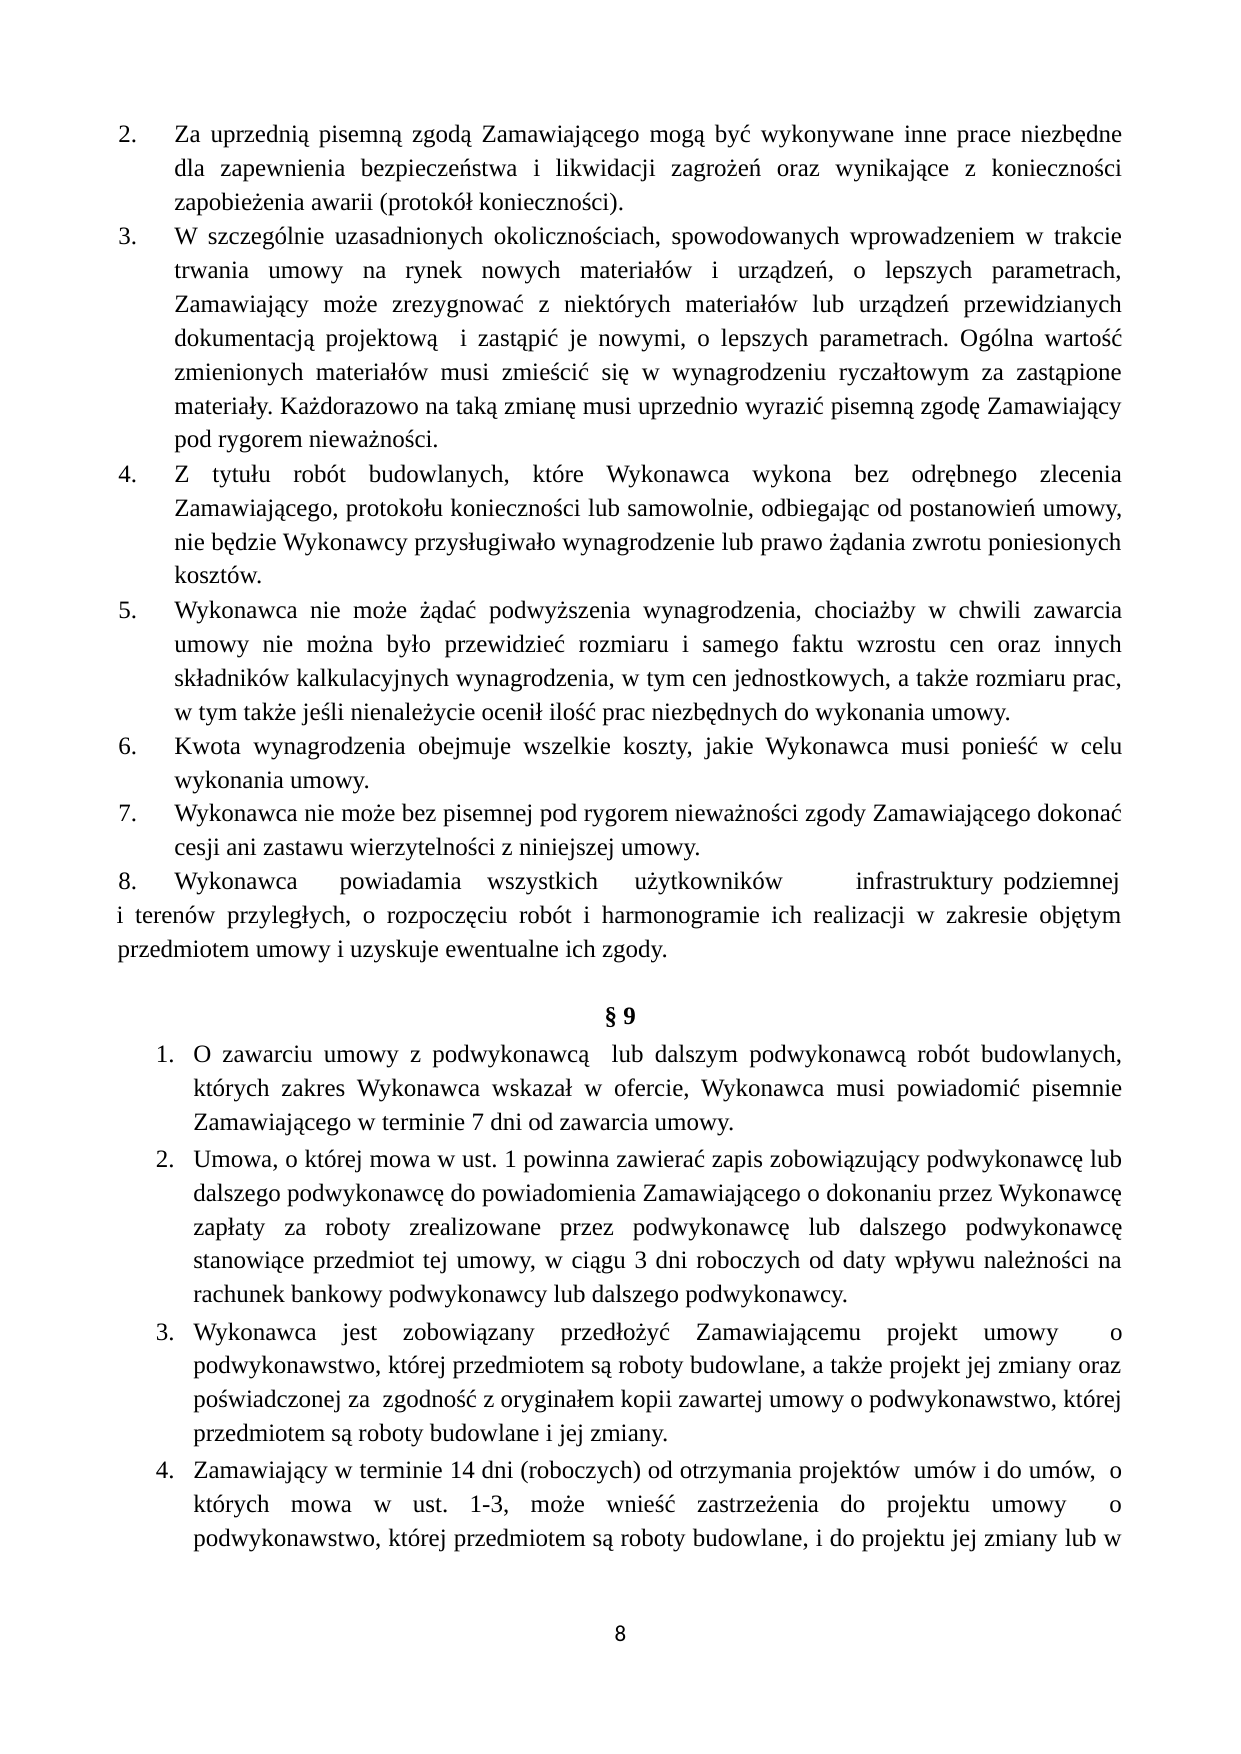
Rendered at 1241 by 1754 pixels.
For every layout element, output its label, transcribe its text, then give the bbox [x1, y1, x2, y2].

text i terenów przyległych, o rozpoczęciu robót i harmonogramie ich realizacji w zakresie objętym przedmiotem umowy i uzyskuje ewentualne ich zgody. [116, 900, 1123, 963]
list Wykonawca nie może bez pisemnej pod rygorem nieważności zgody Zamawiającego dokonać cesji ani zastawu wierzytelności z niniejszej umowy. [118, 798, 1123, 861]
list Wykonawca jest zobowiązany przedłożyć Zamawiającemu projekt umowy o podwykonawstwo, której przedmiotem są roboty budowlane, a także projekt jej zmiany oraz poświadczonej za zgodność z oryginałem kopii zawartej umowy o podwykonawstwo, której przedmiotem są roboty budowlane i jej zmiany. [156, 1317, 1123, 1447]
subtitle § 9 [187, 1001, 1053, 1029]
list Wykonawca nie może żądać podwyższenia wynagrodzenia, chociażby w chwili zawarcia umowy nie można było przewidzieć rozmiaru i samego faktu wzrostu cen oraz innych składników kalkulacyjnych wynagrodzenia, w tym cen jednostkowych, a także rozmiaru prac, w tym także jeśli nienależycie ocenił ilość prac niezbędnych do wykonania umowy. [118, 595, 1123, 726]
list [156, 1455, 1123, 1552]
list W szczególnie uzasadnionych okolicznościach, spowodowanych wprowadzeniem w trakcie trwania umowy na rynek nowych materiałów i urządzeń, o lepszych parametrach, Zamawiający może zrezygnować z niektórych materiałów lub urządzeń przewidzianych dokumentacją projektową i zastąpić je nowymi, o lepszych parametrach. Ogólna wartość zmienionych materiałów musi zmieścić się w wynagrodzeniu ryczałtowym za zastąpione materiały. Każdorazowo na taką zmianę musi uprzednio wyrazić pisemną zgodę Zamawiający pod rygorem nieważności. [118, 221, 1123, 453]
list Umowa, o której mowa w ust. 1 powinna zawierać zapis zobowiązujący podwykonawcę lub dalszego podwykonawcę do powiadomienia Zamawiającego o dokonaniu przez Wykonawcę zapłaty za roboty zrealizowane przez podwykonawcę lub dalszego podwykonawcę stanowiące przedmiot tej umowy, w ciągu 3 dni roboczych od daty wpływu należności na rachunek bankowy podwykonawcy lub dalszego podwykonawcy. [156, 1144, 1123, 1308]
list O zawarciu umowy z podwykonawcą lub dalszym podwykonawcą robót budowlanych, których zakres Wykonawca wskazał w ofercie, Wykonawca musi powiadomić pisemnie Zamawiającego w terminie 7 dni od zawarcia umowy. [156, 1039, 1123, 1135]
list Wykonawca powiadamia wszystkich użytkowników infrastruktury podziemnej [118, 866, 1123, 895]
list Z tytułu robót budowlanych, które Wykonawca wykona bez odrębnego zlecenia Zamawiającego, protokołu konieczności lub samowolnie, odbiegając od postanowień umowy, nie będzie Wykonawcy przysługiwało wynagrodzenie lub prawo żądania zwrotu poniesionych kosztów. [118, 459, 1123, 589]
list Za uprzednią pisemną zgodą Zamawiającego mogą być wykonywane inne prace niezbędne dla zapewnienia bezpieczeństwa i likwidacji zagrożeń oraz wynikające z konieczności zapobieżenia awarii (protokół konieczności). [118, 119, 1123, 215]
list Kwota wynagrodzenia obejmuje wszelkie koszty, jakie Wykonawca musi ponieść w celu wykonania umowy. [118, 731, 1123, 793]
